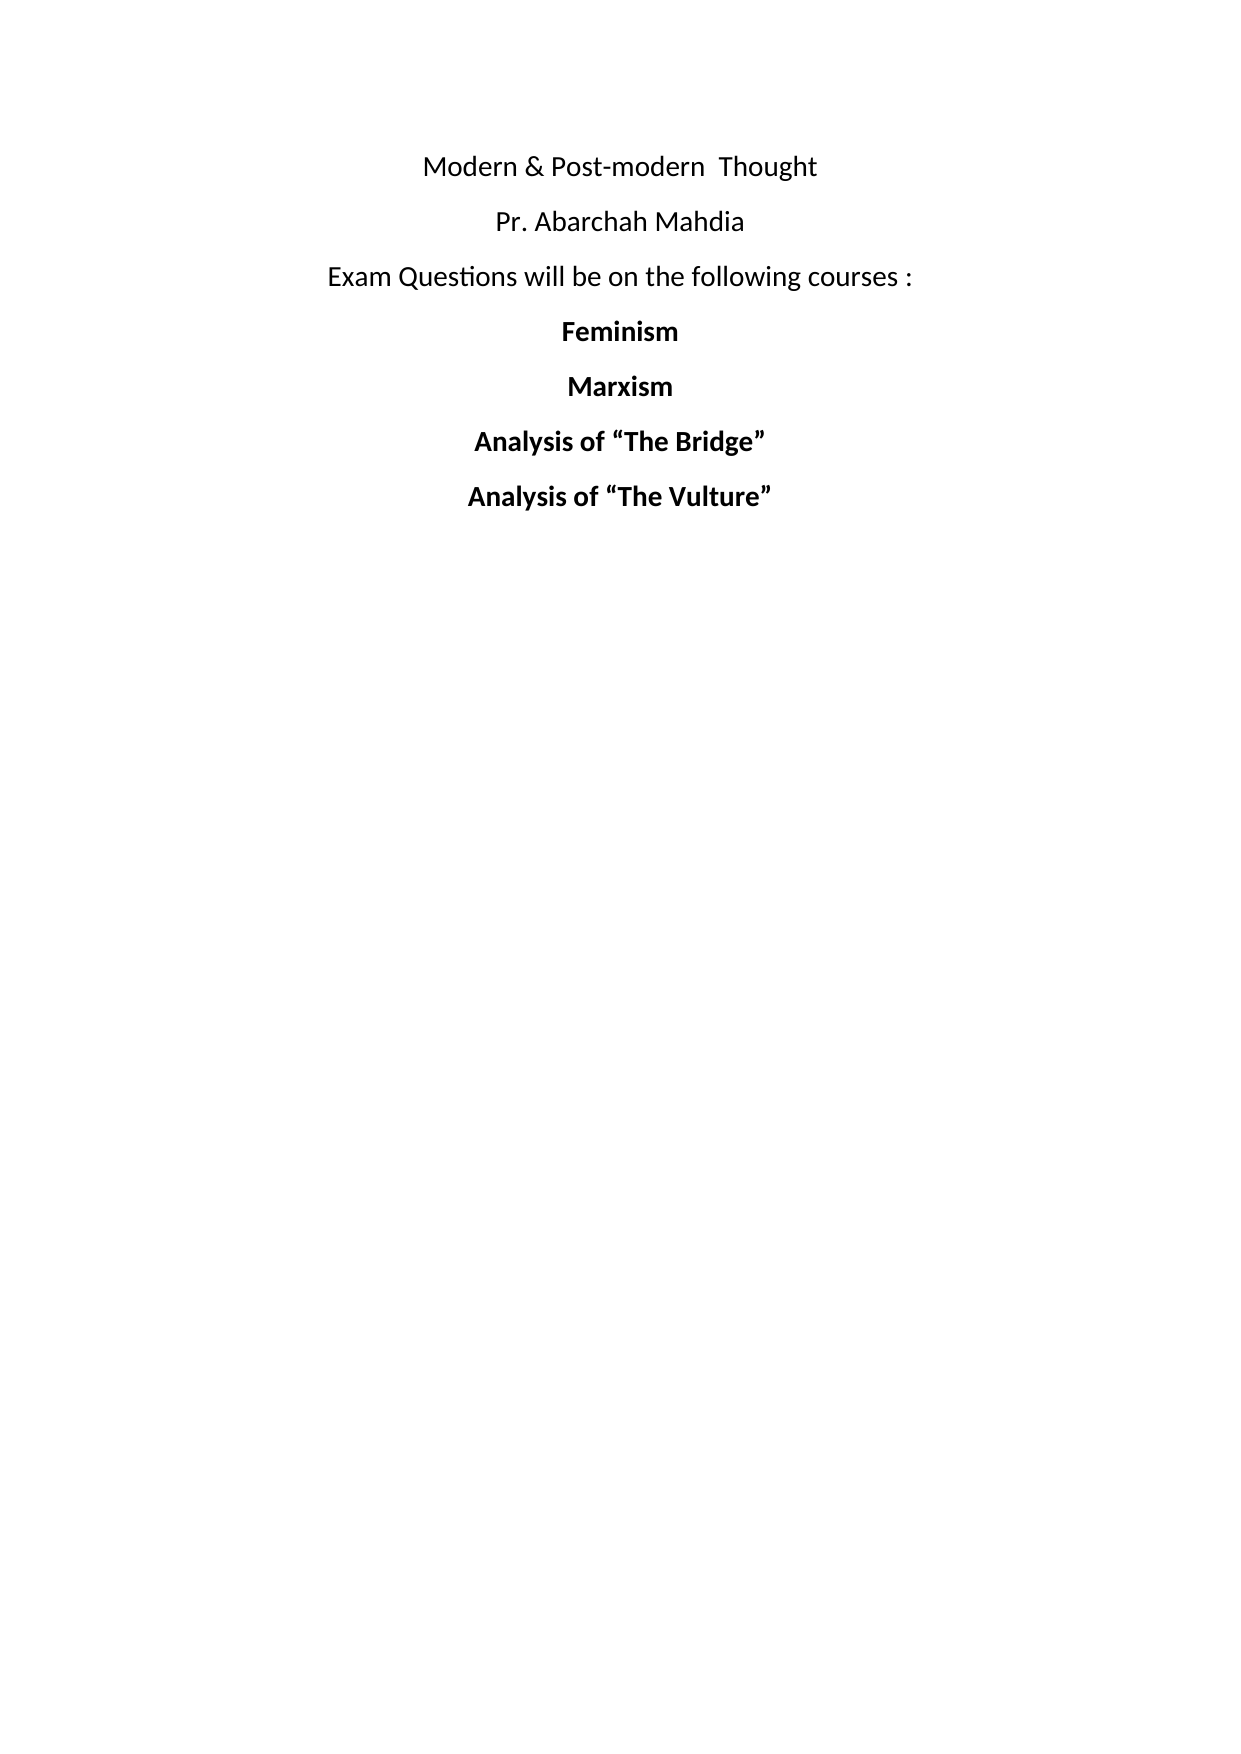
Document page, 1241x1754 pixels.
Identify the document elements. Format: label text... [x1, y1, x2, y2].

text Modern & Post-modern Thought [148, 148, 1093, 183]
text Exam Questions will be on the following courses : [148, 258, 1093, 293]
text Feminism [148, 313, 1093, 348]
text Analysis of “The Bridge” [148, 423, 1093, 459]
text Pr. Abarchah Mahdia [148, 203, 1093, 238]
text Analysis of “The Vulture” [148, 478, 1093, 514]
text Marxism [148, 368, 1093, 404]
